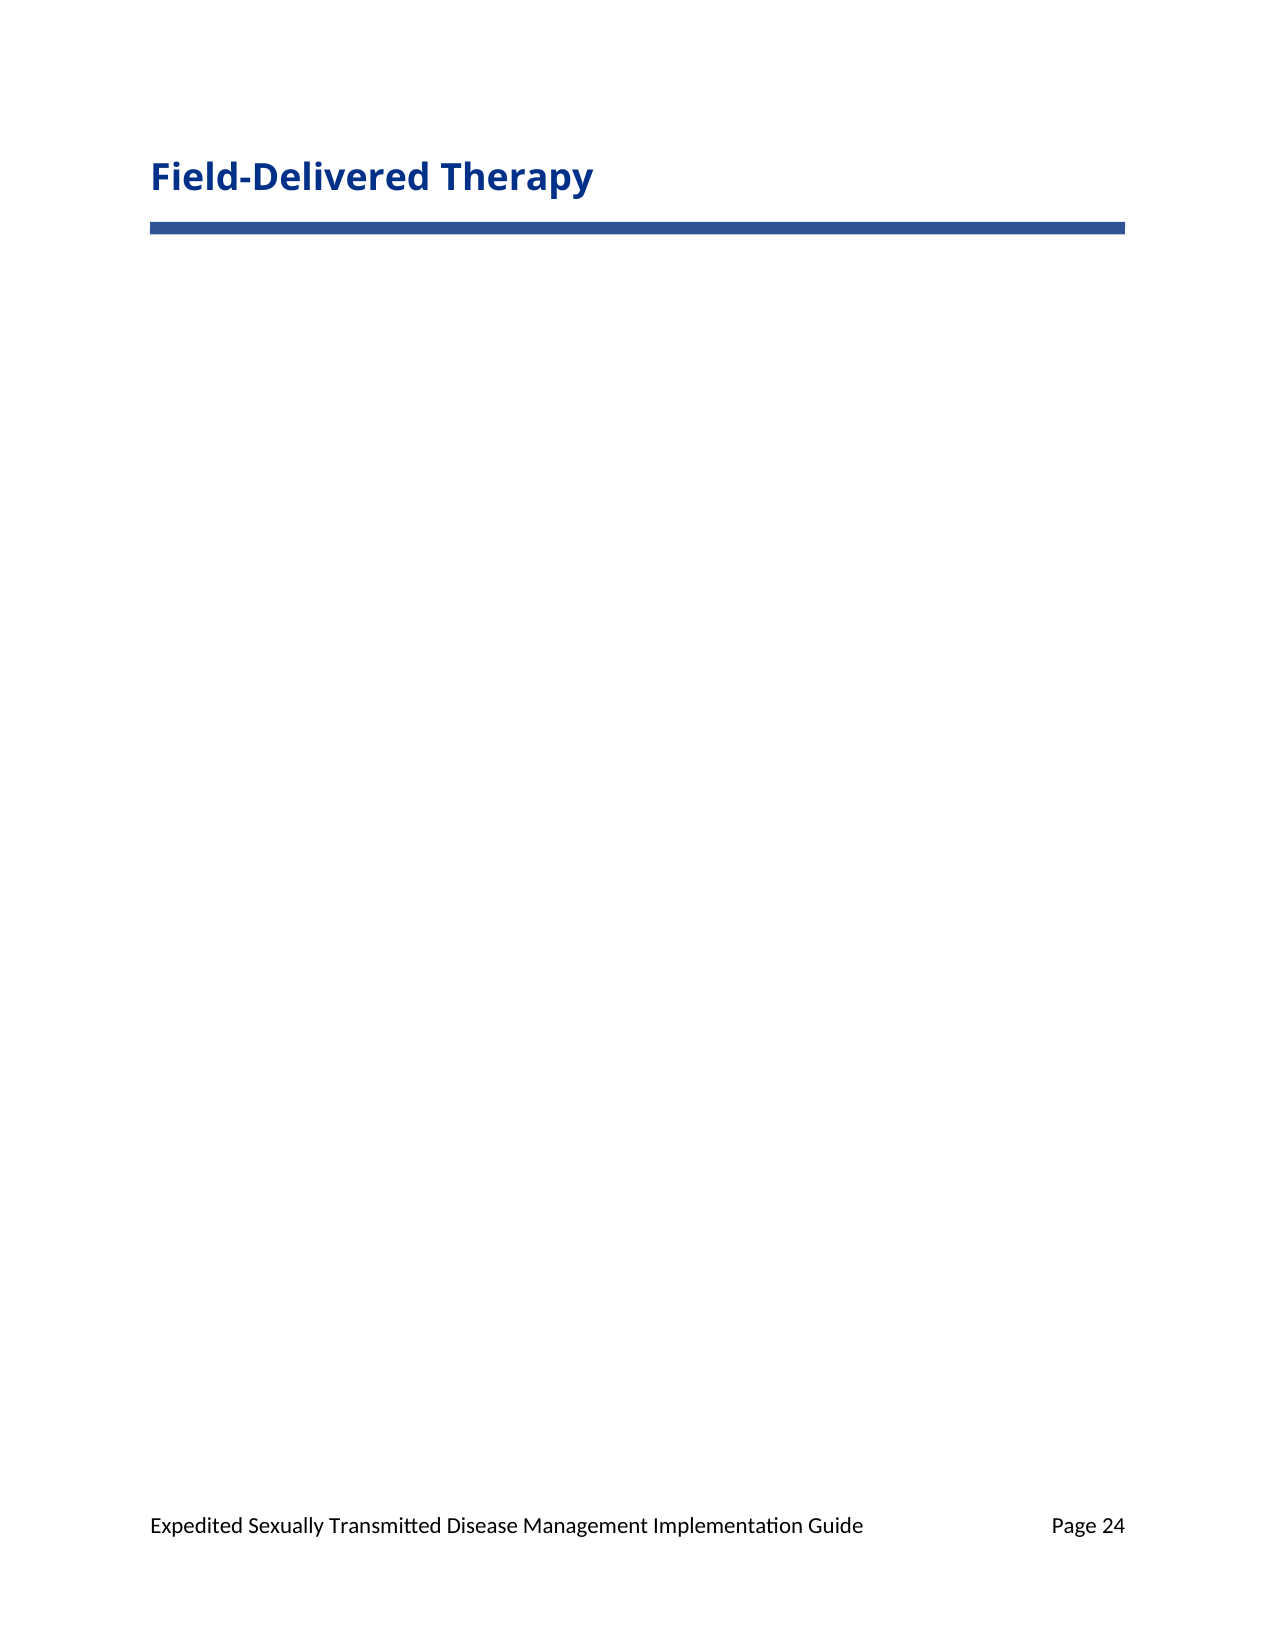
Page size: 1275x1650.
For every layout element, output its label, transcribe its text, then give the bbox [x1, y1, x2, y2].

subtitle Field-Delivered Therapy [150, 150, 1125, 201]
